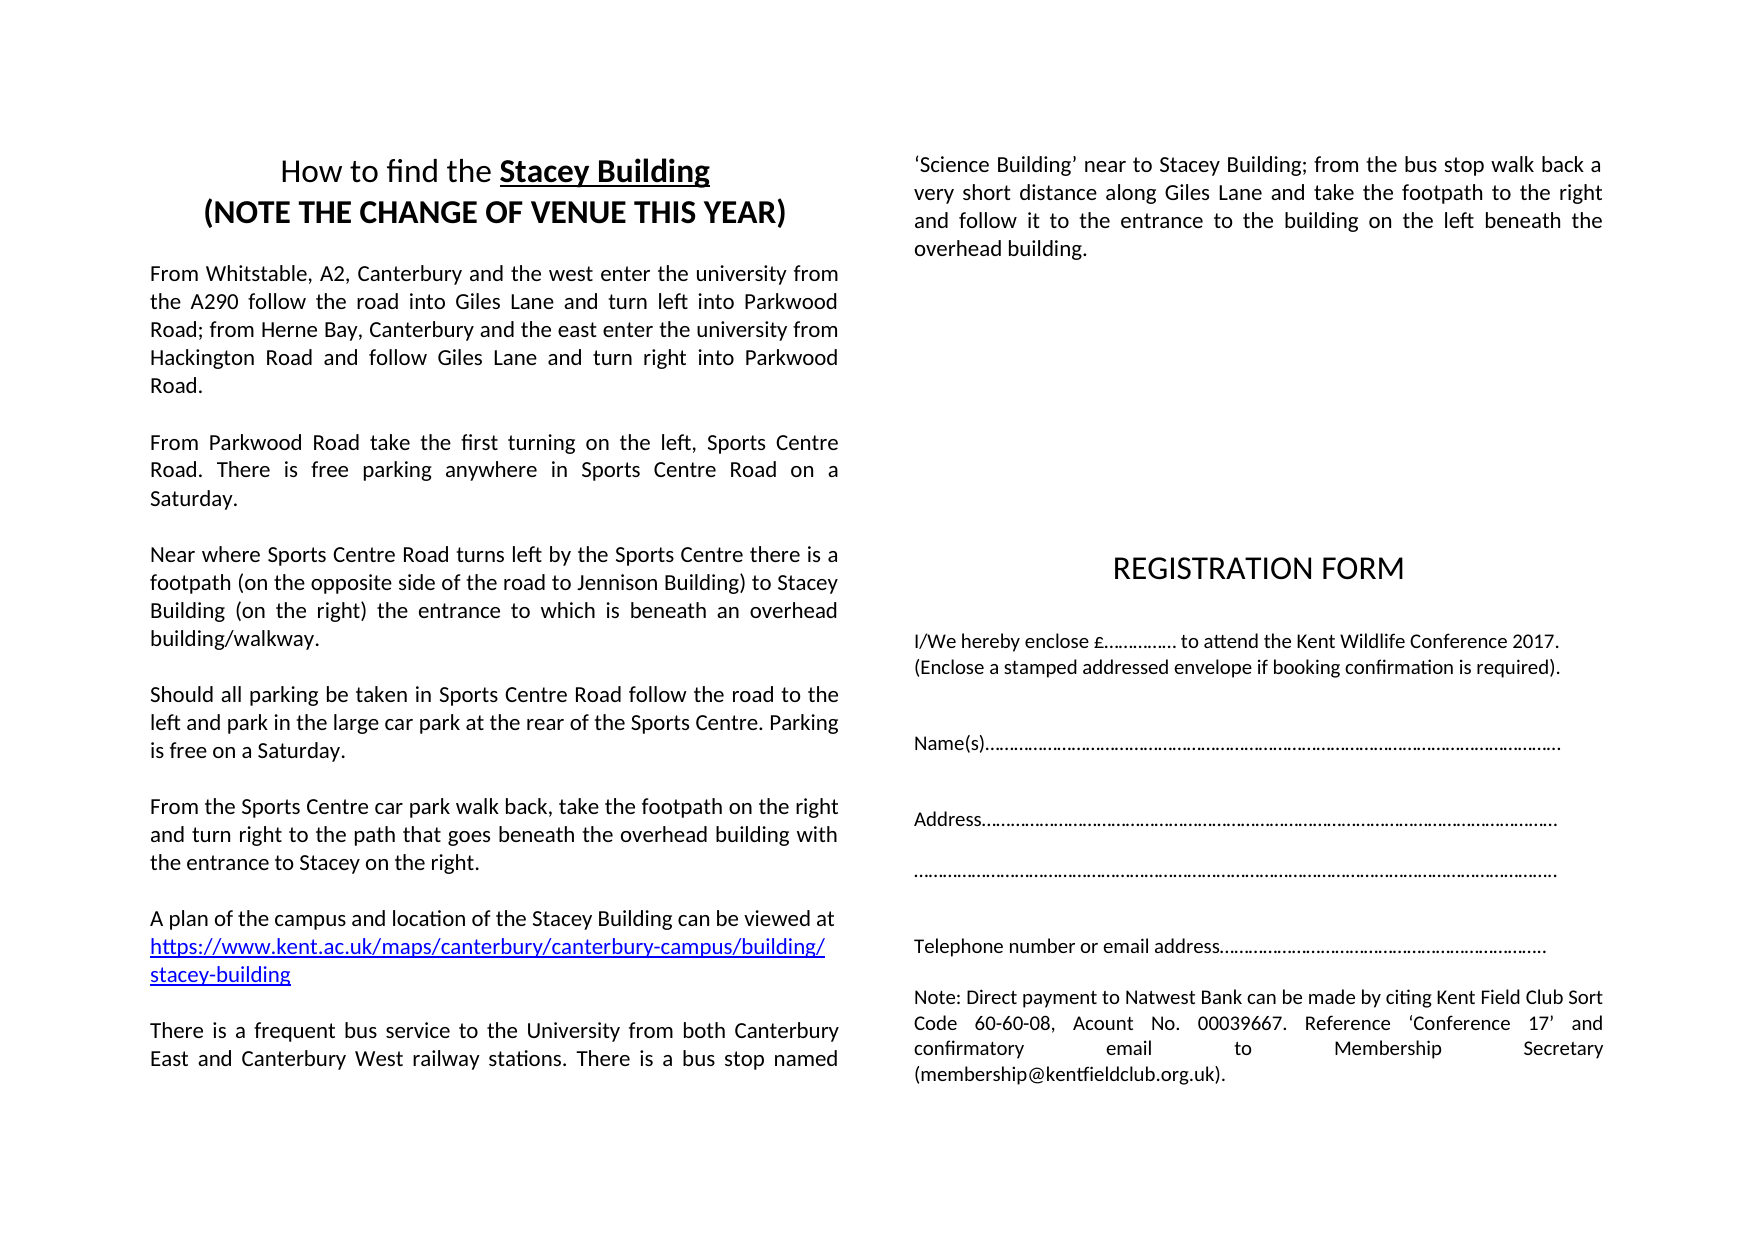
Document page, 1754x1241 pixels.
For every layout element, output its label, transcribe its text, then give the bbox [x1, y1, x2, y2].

text How to find the Stacey Building [150, 150, 840, 191]
text From the Sports Centre car park walk back, take the footpath on the right and turn right to the path that goes beneath the overhead building with the entrance to Stacey on the right. [150, 792, 840, 876]
text REGISTRATION FORM [914, 547, 1604, 588]
text Near where Sports Centre Road turns left by the Sports Centre there is a footpath (on the opposite side of the road to Jennison Building) to Stacey Building (on the right) the entrance to which is beneath an overhead building/walkway. [150, 540, 840, 652]
text There is a frequent bus service to the University from both Canterbury East and Canterbury West railway stations. There is a bus stop named ‘Science Building’ near to Stacey Building; from the bus stop walk back a very short distance along Giles Lane and take the footpath to the right and follow it to the entrance to the building on the left beneath the overhead building. [150, 1016, 840, 1072]
text https://www.kent.ac.uk/maps/canterbury/canterbury-campus/building/stacey-building [150, 932, 840, 988]
text (NOTE THE CHANGE OF VENUE THIS YEAR) [150, 191, 840, 231]
text From Whitstable, A2, Canterbury and the west enter the university from the A290 follow the road into Giles Lane and turn left into Parkwood Road; from Herne Bay, Canterbury and the east enter the university from Hackington Road and follow Giles Lane and turn right into Parkwood Road. [150, 259, 840, 399]
text (Enclose a stamped addressed envelope if booking confirmation is required). [914, 654, 1604, 679]
text There is a frequent bus service to the University from both Canterbury East and Canterbury West railway stations. There is a bus stop named ‘Science Building’ near to Stacey Building; from the bus stop walk back a very short distance along Giles Lane and take the footpath to the right and follow it to the entrance to the building on the left beneath the overhead building. [914, 150, 1604, 262]
text I/We hereby enclose £…………… to attend the Kent Wildlife Conference 2017. [914, 629, 1604, 654]
text A plan of the campus and location of the Stacey Building can be viewed at [150, 904, 840, 932]
text Telephone number or email address………………………………………………………….. [914, 934, 1604, 959]
text From Parkwood Road take the first turning on the left, Sports Centre Road. There is free parking anywhere in Sports Centre Road on a Saturday. [150, 428, 840, 512]
text Note: Direct payment to Natwest Bank can be made by citing Kent Field Club Sort Code 60-60-08, Acount No. 00039667. Reference ‘Conference 17’ and confirmatory email to Membership Secretary (membership@kentfieldclub.org.uk). [914, 984, 1604, 1086]
text Should all parking be taken in Sports Centre Road follow the road to the left and park in the large car park at the rear of the Sports Centre. Parking is free on a Saturday. [150, 680, 840, 764]
text Name(s)………………………………………………………………………………………………………… [914, 730, 1604, 756]
text Address………………………………………………………………………………………………………… [914, 807, 1604, 832]
text …………………………………………………………………………………………………………………….. [914, 857, 1604, 883]
